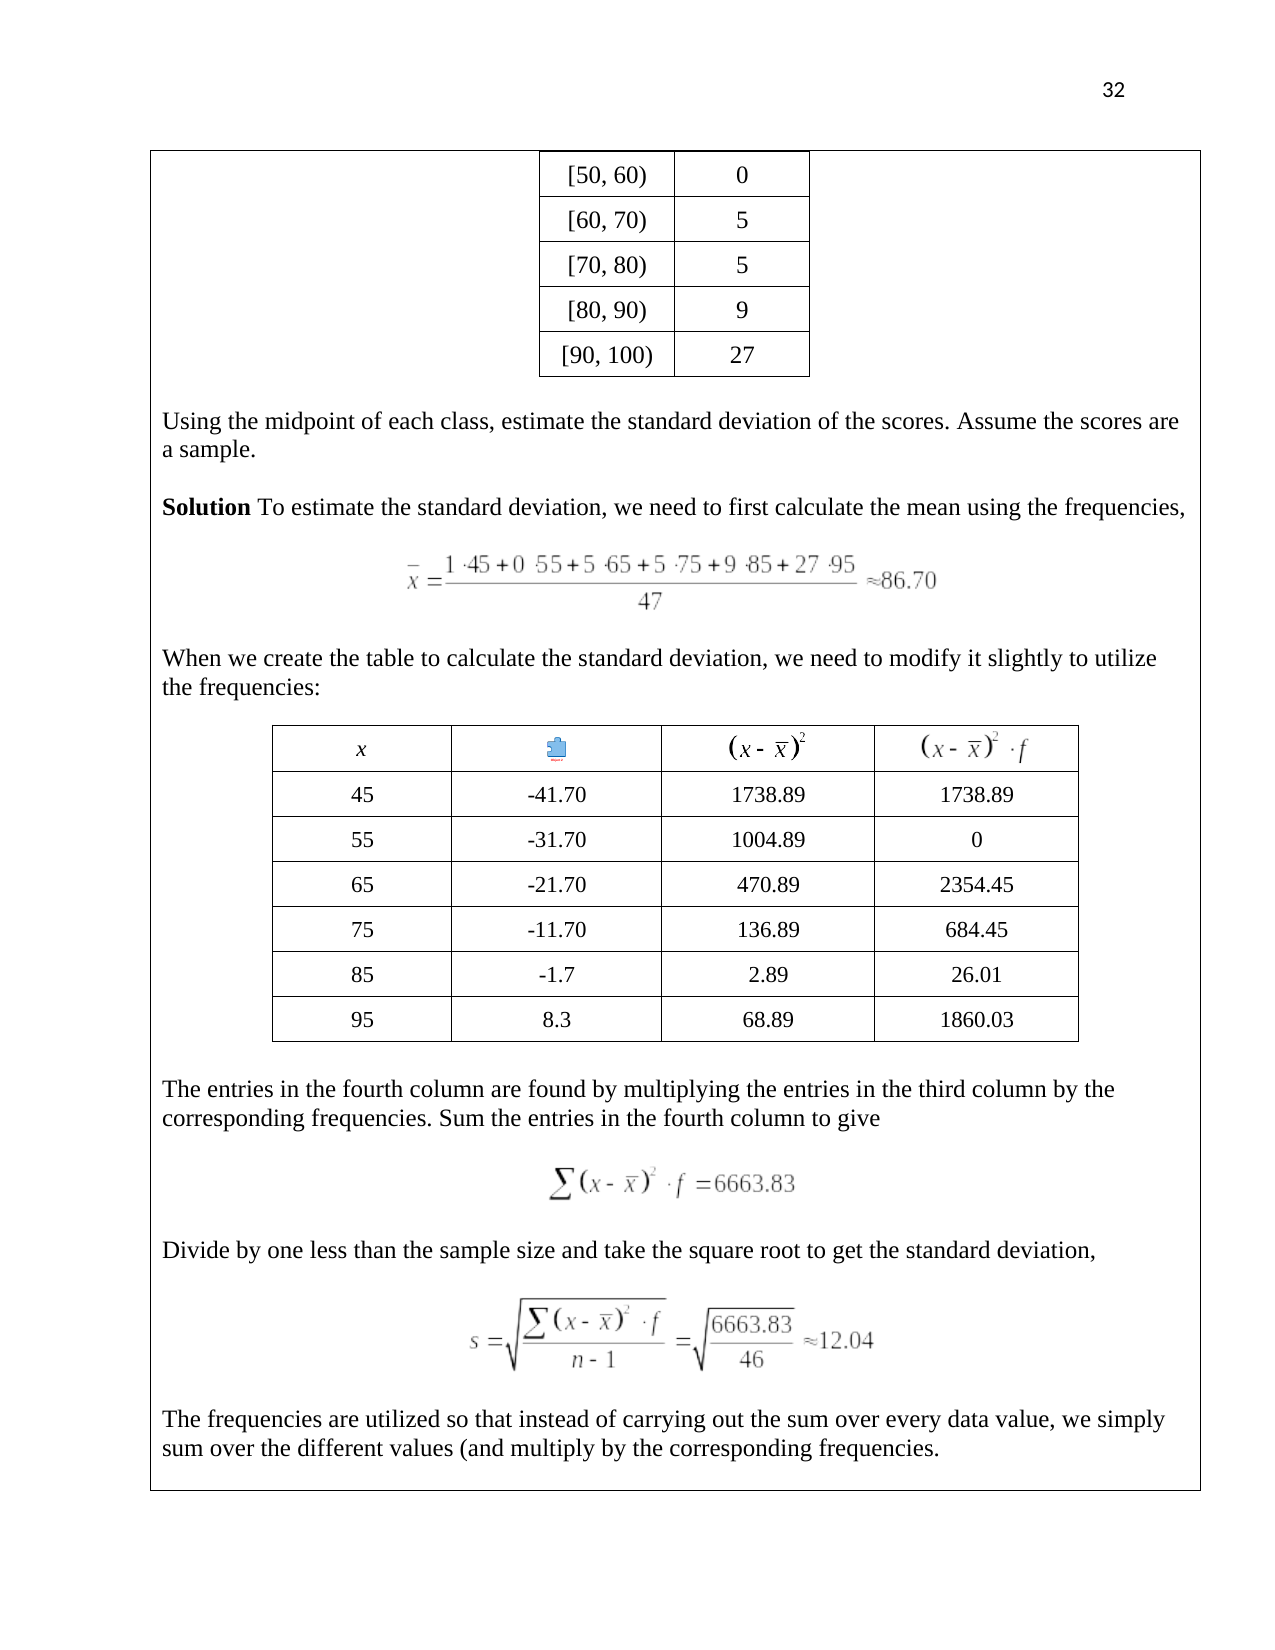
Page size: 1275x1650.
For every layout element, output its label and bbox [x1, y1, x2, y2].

table_header [151, 151, 1200, 1490]
